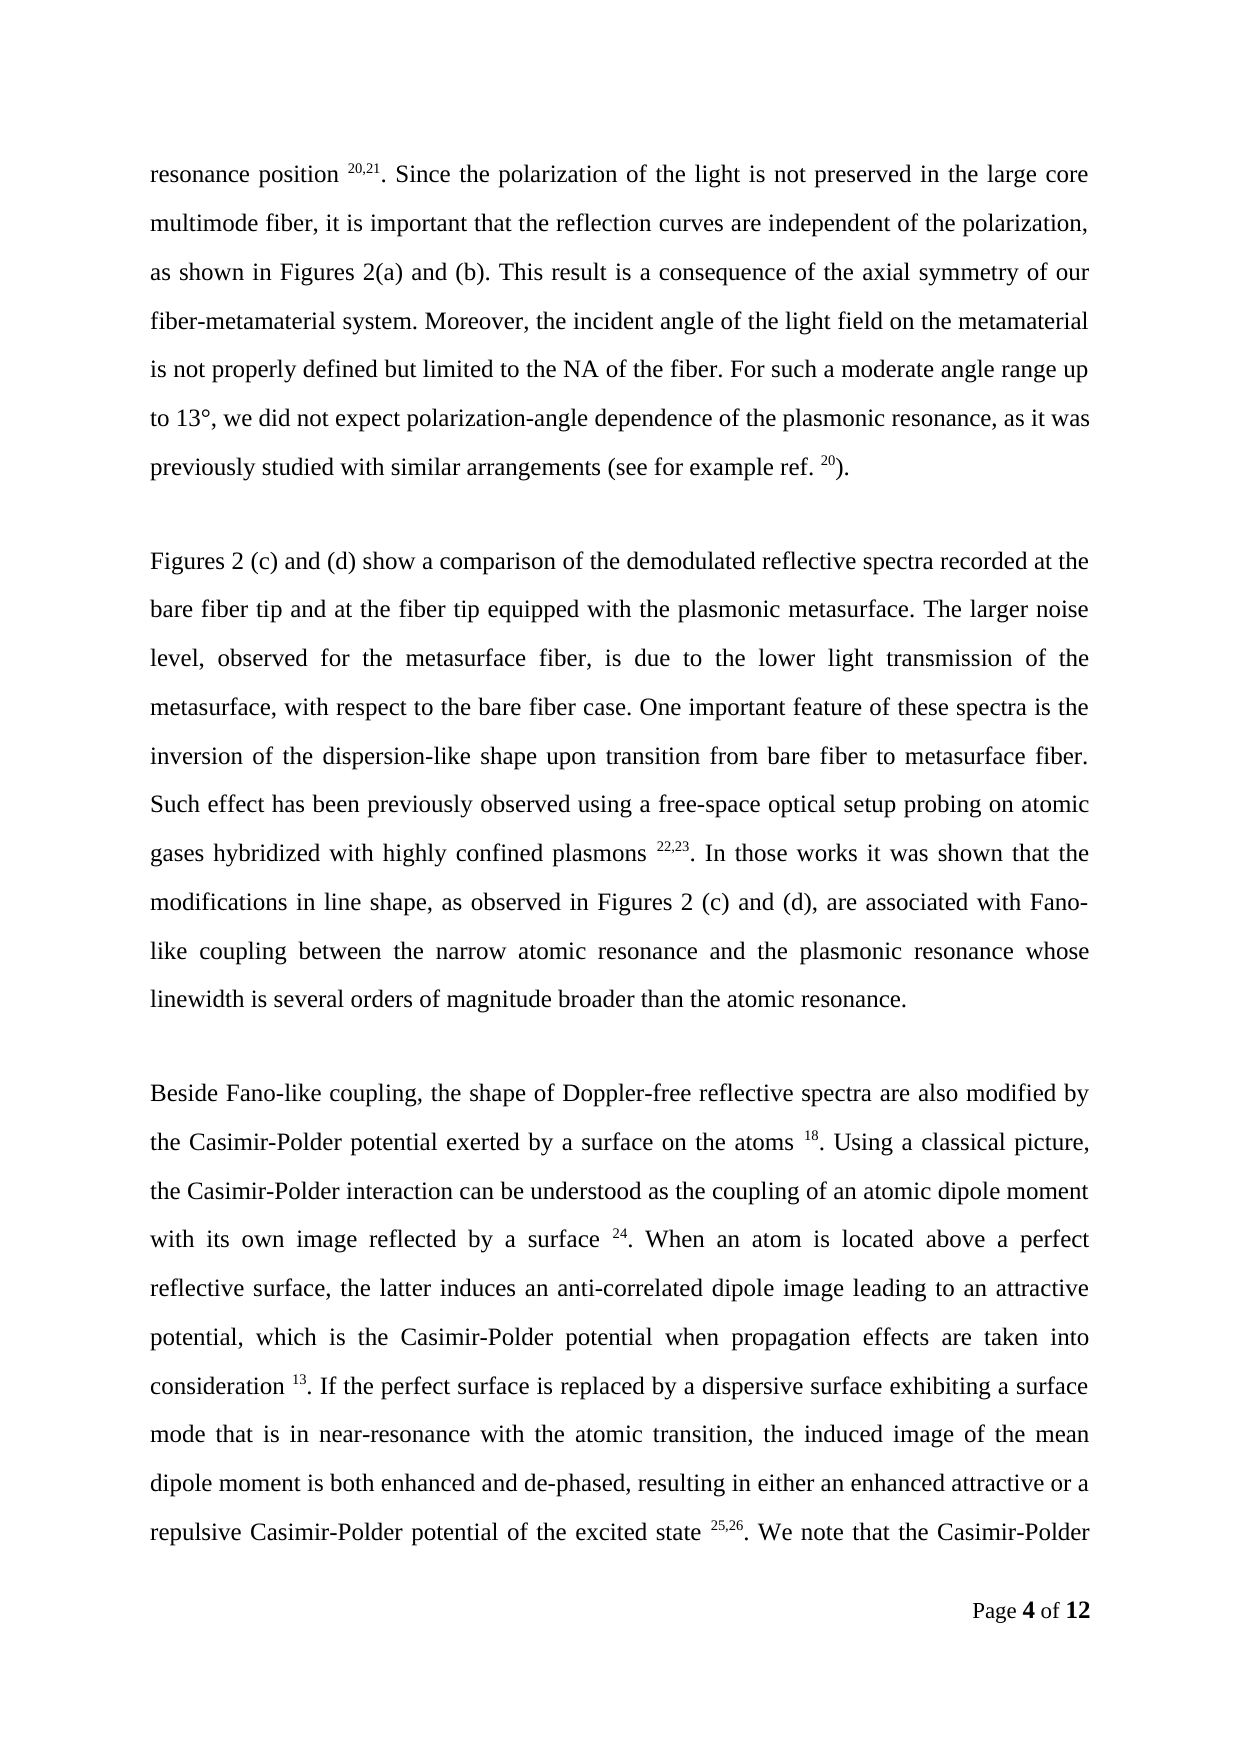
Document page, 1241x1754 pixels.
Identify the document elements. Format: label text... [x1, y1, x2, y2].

text Figures 2 (c) and (d) show a comparison of the demodulated reflective spectra recorded at the bare fiber tip and at the fiber tip equipped with the plasmonic metasurface. The larger noise level, observed for the metasurface fiber, is due to the lower light transmission of the metasurface, with respect to the bare fiber case. One important feature of these spectra is the inversion of the dispersion-like shape upon transition from bare fiber to metasurface fiber. Such effect has been previously observed using a free-space optical setup probing on atomic gases hybridized with highly confined plasmons 22,23. In those works it was shown that the modifications in line shape, as observed in Figures 2 (c) and (d), are associated with Fano-like coupling between the narrow atomic resonance and the plasmonic resonance whose linewidth is several orders of magnitude broader than the atomic resonance. [150, 544, 1090, 1015]
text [150, 1076, 1090, 1548]
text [150, 158, 1090, 483]
